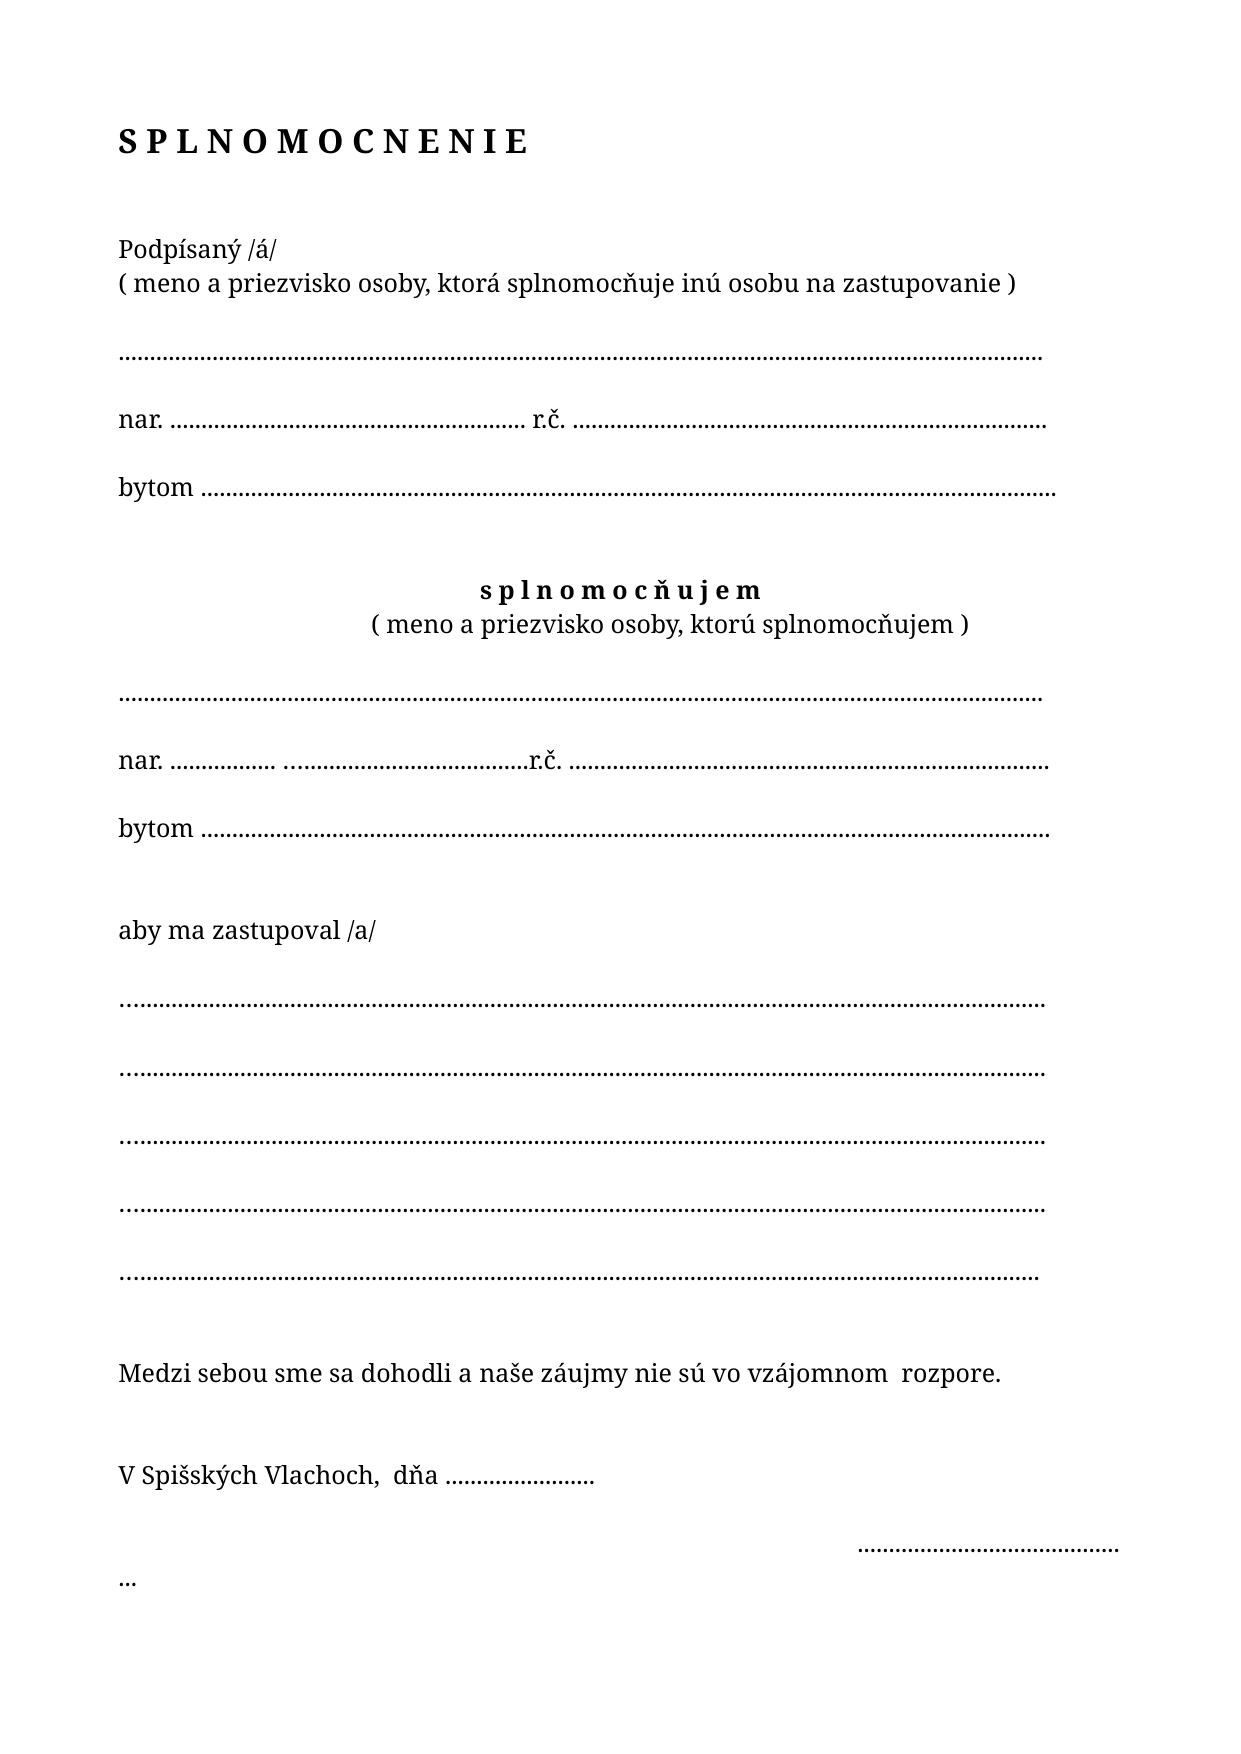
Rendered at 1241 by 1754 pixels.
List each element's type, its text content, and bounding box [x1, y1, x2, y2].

text s p l n o m o c ň u j e m [118, 572, 1122, 606]
text nar. ................. …....................................r.č. ............................................................................. [118, 743, 1122, 777]
text …................................................................................................................................................. [118, 1185, 1122, 1219]
text …................................................................................................................................................. [118, 1049, 1122, 1083]
subtitle S P l n o m o c n E N I E [118, 118, 1122, 163]
text ( meno a priezvisko osoby, ktorú splnomocňujem ) [118, 606, 1122, 640]
text ( meno a priezvisko osoby, ktorá splnomocňuje inú osobu na zastupovanie ) [118, 266, 1122, 300]
text Medzi sebou sme sa dohodli a naše záujmy nie sú vo vzájomnom rozpore. [118, 1356, 1122, 1390]
text bytom ......................................................................................................................................... [118, 470, 1122, 504]
text …................................................................................................................................................ [118, 1253, 1122, 1288]
text …................................................................................................................................................. [118, 981, 1122, 1015]
text bytom ........................................................................................................................................ [118, 811, 1122, 845]
text aby ma zastupoval /a/ [118, 913, 1122, 947]
text .................................................................................................................................................... [118, 334, 1122, 368]
text V Spišských Vlachoch, dňa ........................ [118, 1458, 1122, 1492]
text nar. ......................................................... r.č. ............................................................................ [118, 402, 1122, 436]
text .................................................................................................................................................... [118, 674, 1122, 708]
text Podpísaný /á/ [118, 232, 1122, 266]
text ............................................. [118, 1526, 1122, 1594]
text …................................................................................................................................................. [118, 1117, 1122, 1151]
